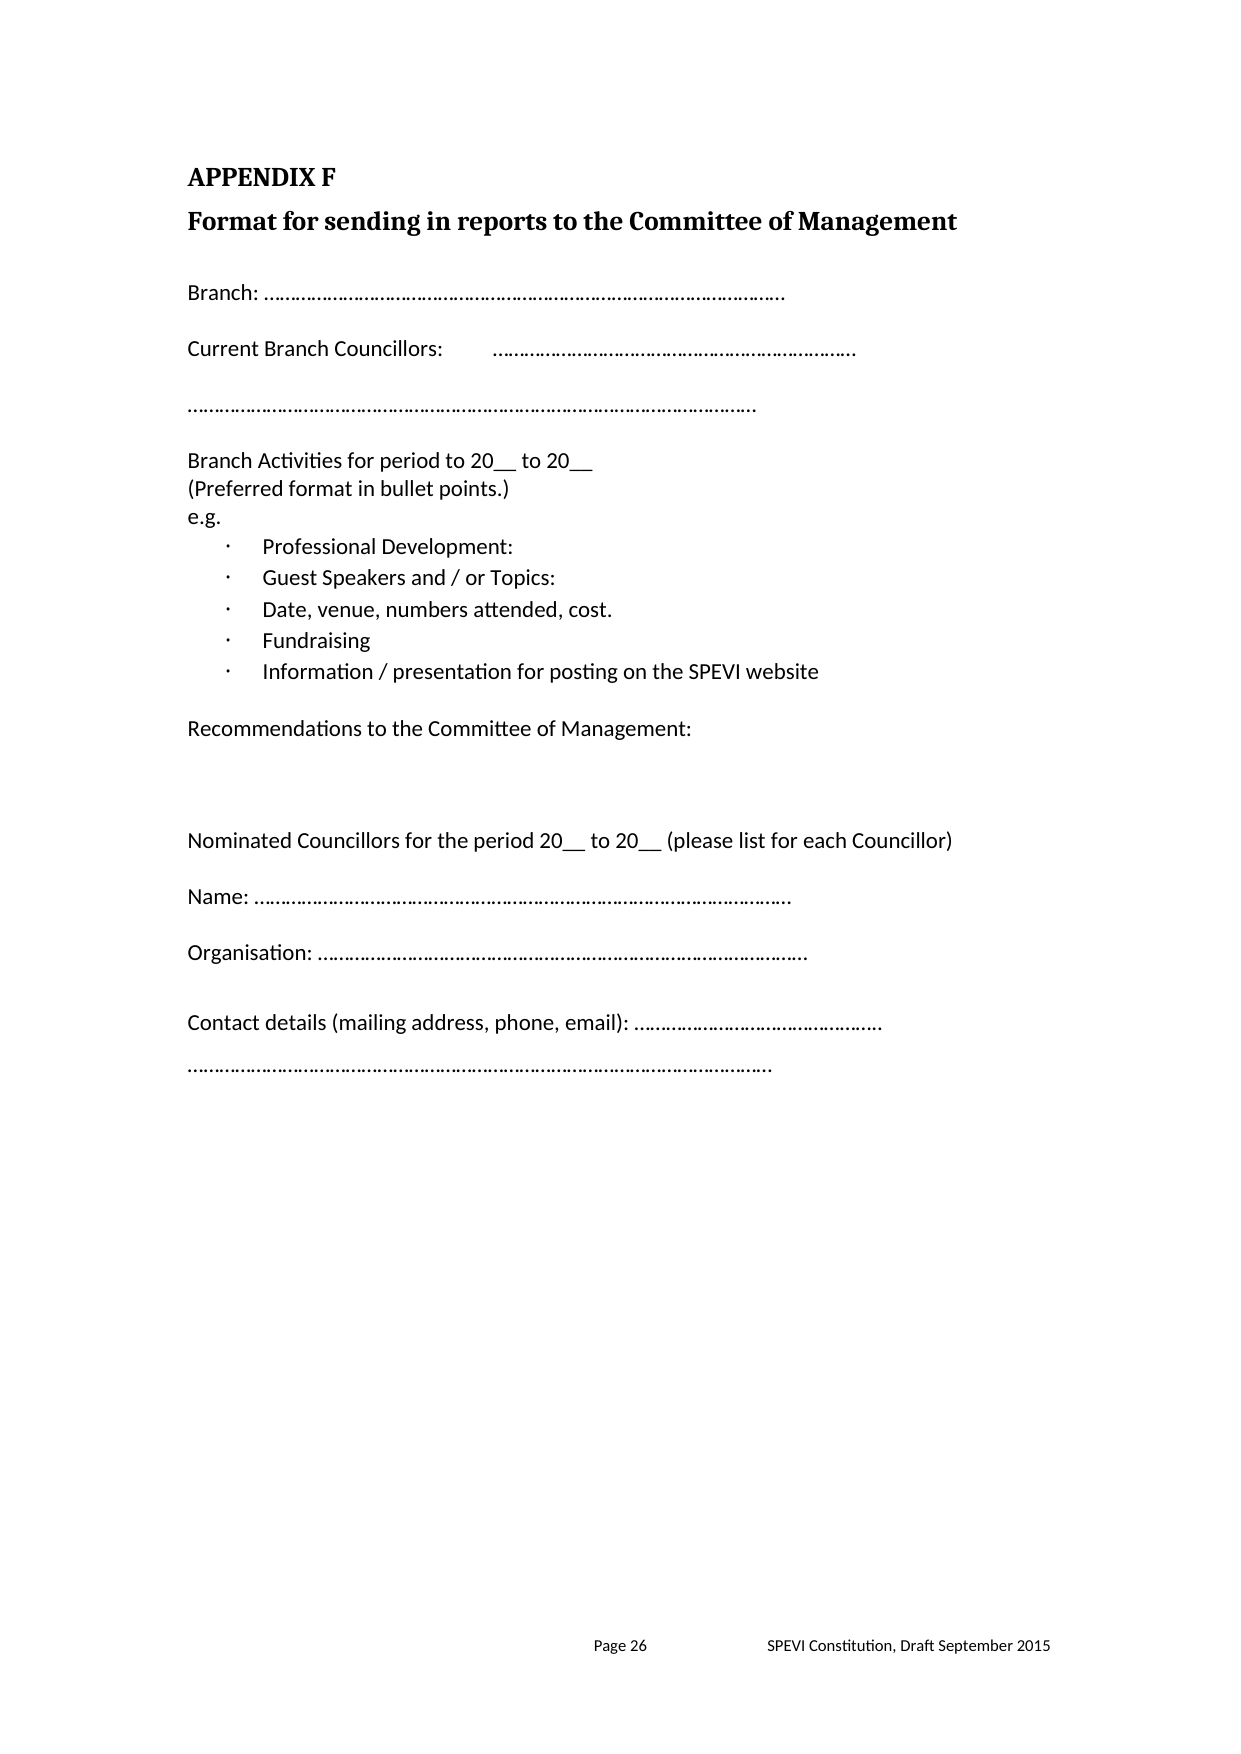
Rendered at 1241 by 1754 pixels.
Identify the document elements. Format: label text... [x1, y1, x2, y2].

text ………………………………………………………………………………………………… [187, 1050, 1053, 1078]
subtitle APPENDIX F [187, 162, 1053, 194]
text (Preferred format in bullet points.) [187, 474, 1053, 502]
list Date, venue, numbers attended, cost. [225, 592, 1053, 624]
list Professional Development: [225, 530, 1053, 561]
text Current Branch Councillors: …………………………………………………………… [187, 334, 1053, 362]
list Guest Speakers and / or Topics: [225, 561, 1053, 592]
text Nominated Councillors for the period 20__ to 20__ (please list for each Councillor) [187, 826, 1053, 854]
text Recommendations to the Committee of Management: [187, 714, 1053, 742]
text Branch: ……………………………………………………………………………………… [187, 278, 1053, 306]
text Branch Activities for period to 20__ to 20__ [187, 446, 1053, 474]
text Name: ………………………………………………………………………………………… [187, 882, 1053, 910]
list Information / presentation for posting on the SPEVI website [225, 655, 1053, 686]
text e.g. [187, 502, 1053, 530]
text Contact details (mailing address, phone, email): ……………………………………….. [187, 1008, 1053, 1036]
text ……………………………………………………………………………………………… [187, 390, 1053, 418]
subtitle Format for sending in reports to the Committee of Management [187, 206, 1053, 237]
list Fundraising [225, 624, 1053, 655]
text Organisation: ………………………………………………………………………………… [187, 938, 1053, 966]
